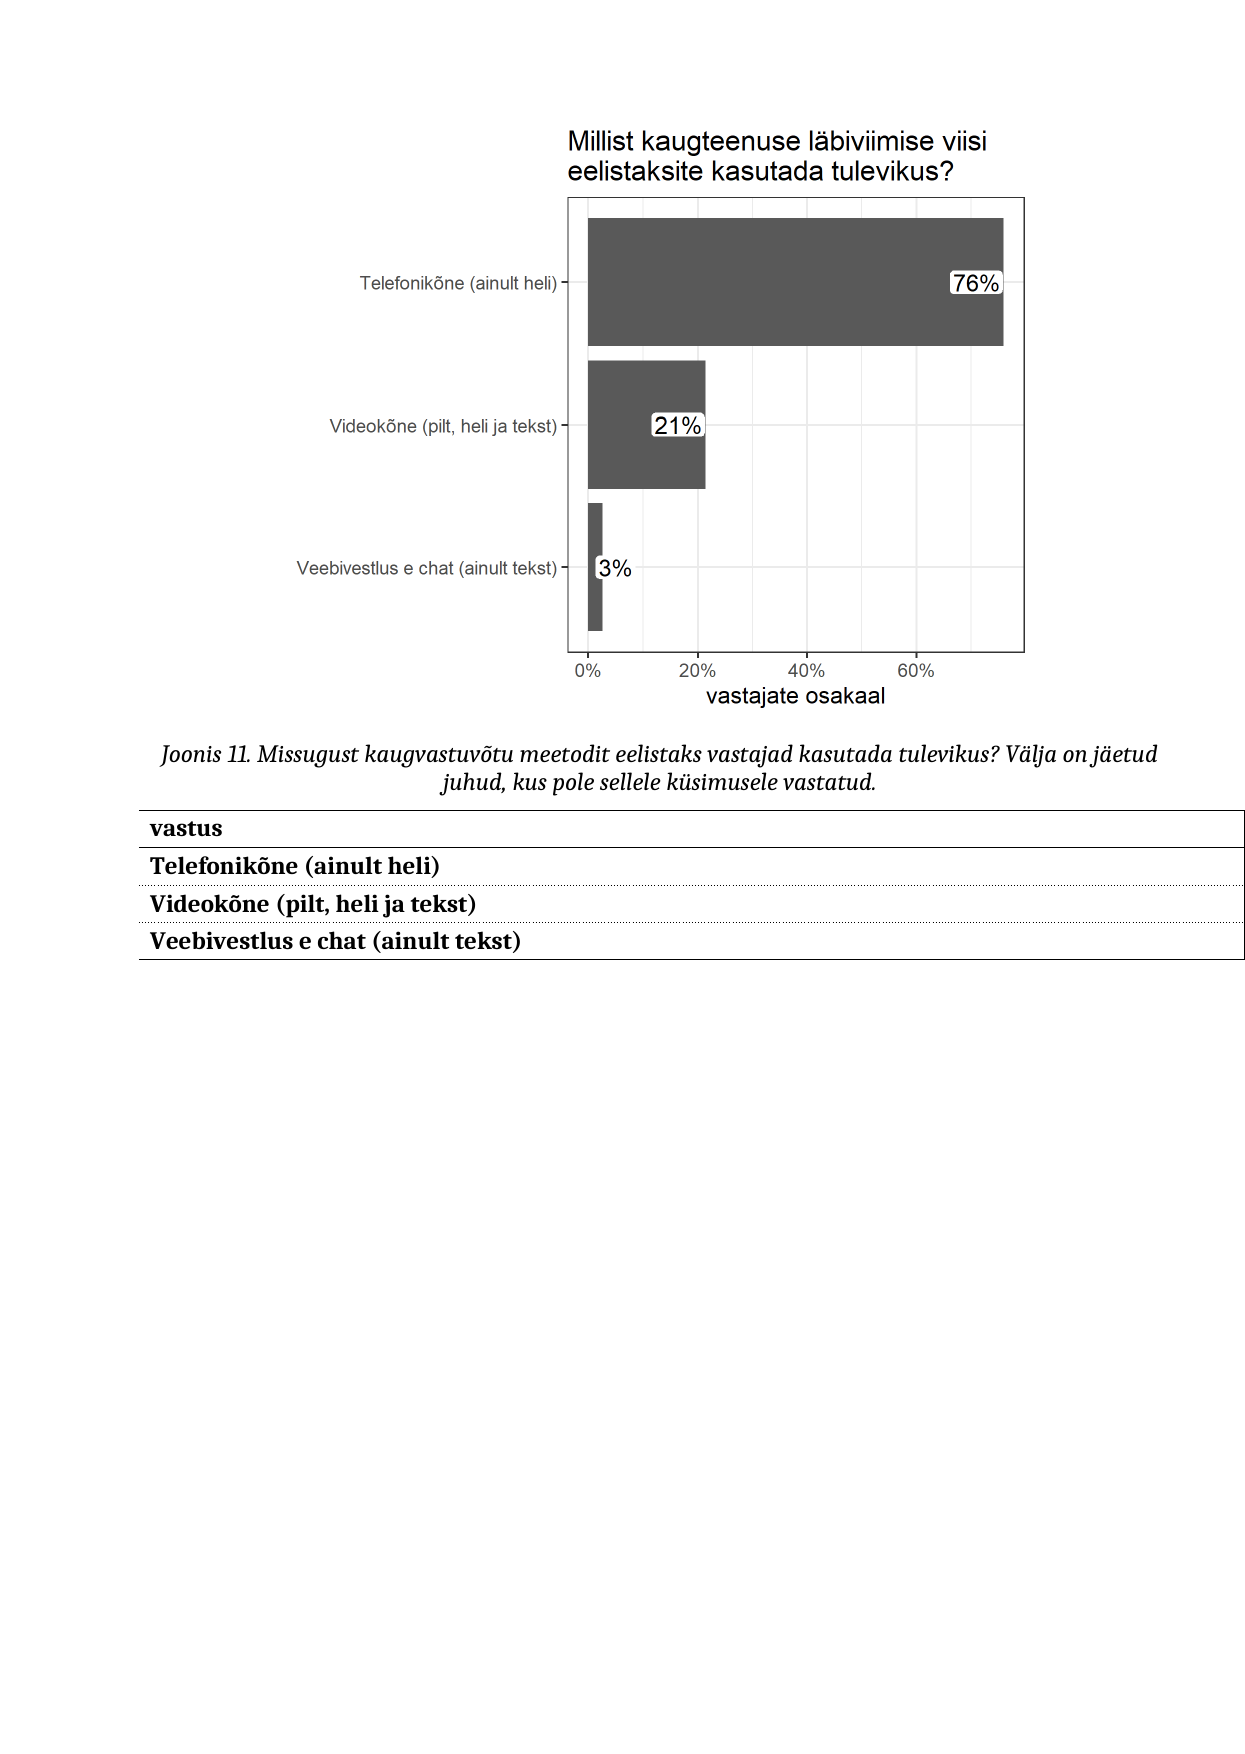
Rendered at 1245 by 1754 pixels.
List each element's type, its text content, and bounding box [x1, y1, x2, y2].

text Joonis . Missugust kaugvastuvõtu meetodit eelistaks vastajad kasutada tulevikus? Välja on jäetud juhud, kus pole sellele küsimusele vastatud. [150, 739, 1170, 797]
table_cell Veebivestlus e chat (ainult tekst) [139, 922, 1244, 959]
table_header vastus [139, 811, 1244, 847]
table_cell Telefonikõne (ainult heli) [139, 848, 1244, 885]
picture [285, 118, 1035, 719]
table_cell Videokõne (pilt, heli ja tekst) [139, 885, 1244, 922]
